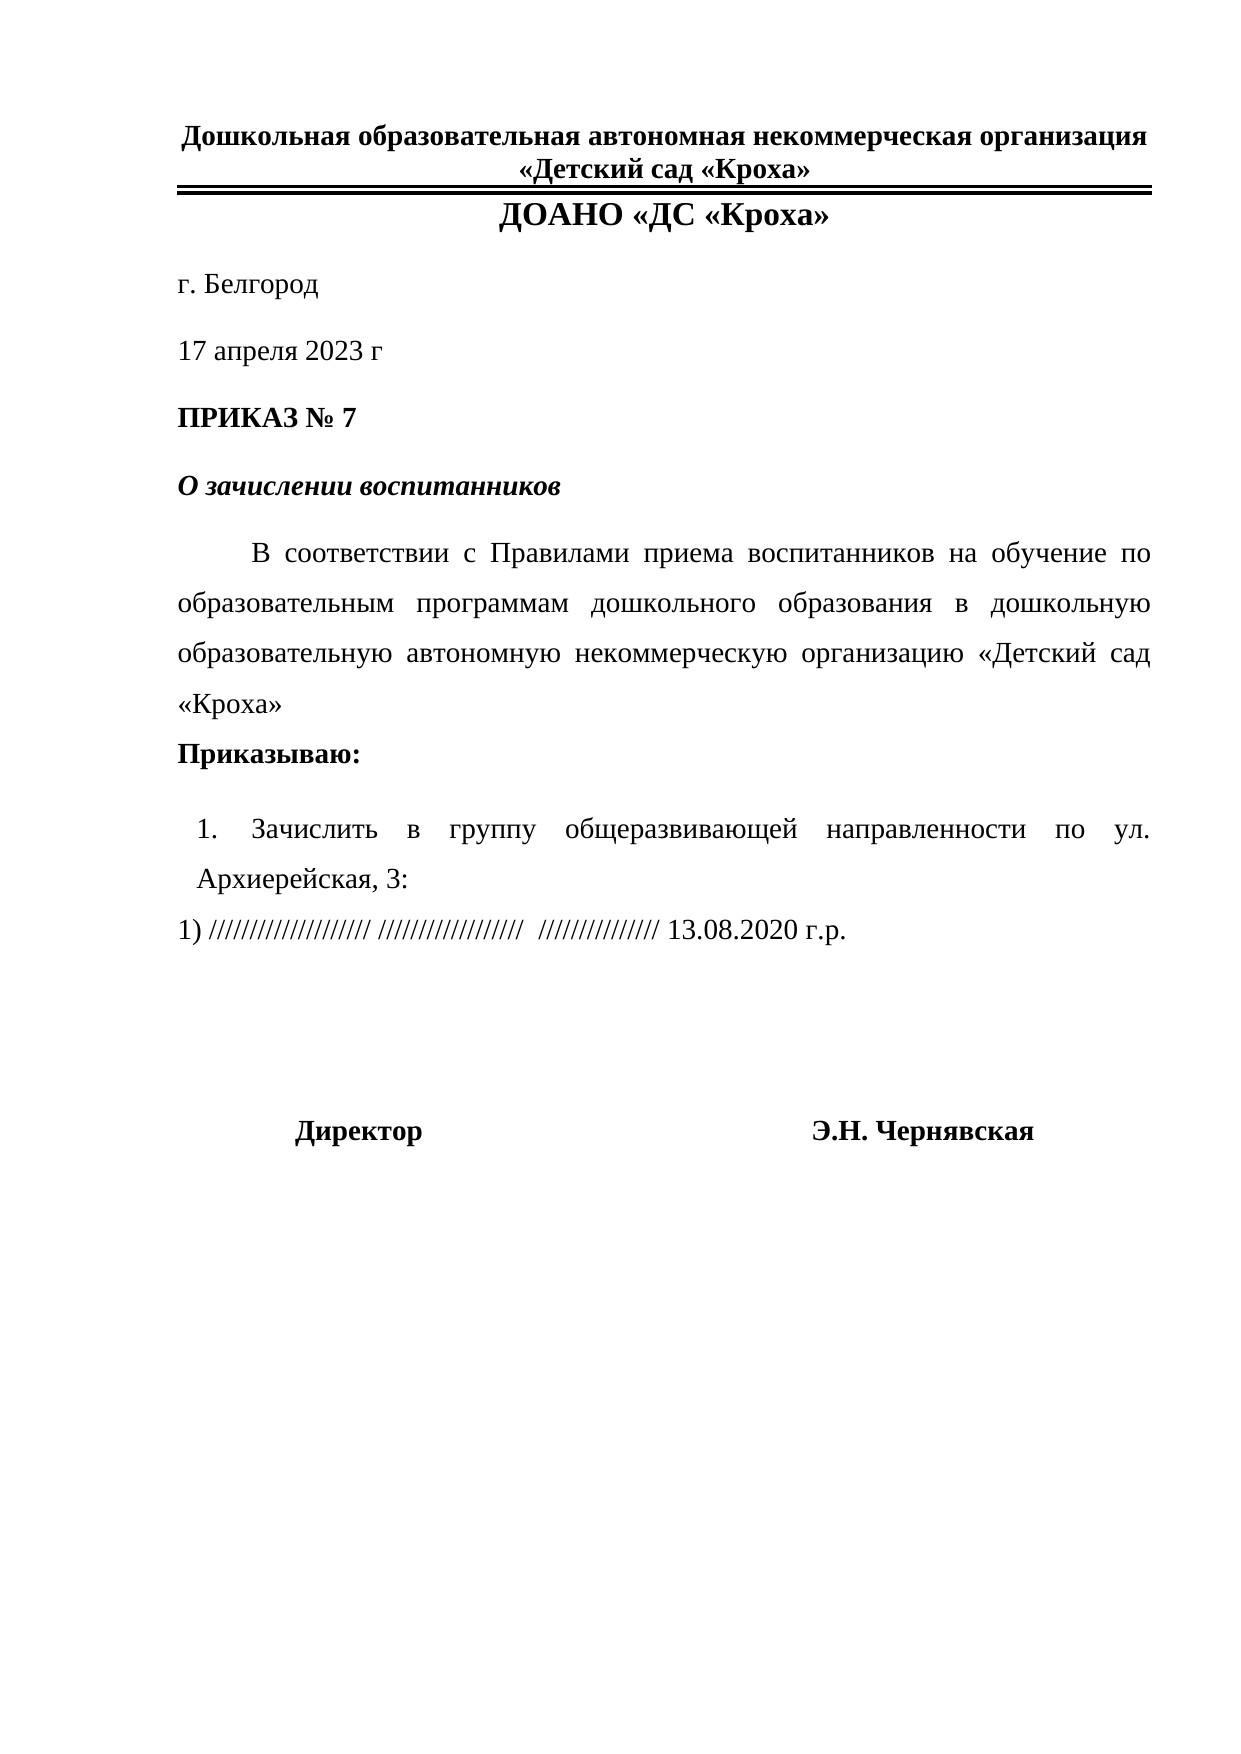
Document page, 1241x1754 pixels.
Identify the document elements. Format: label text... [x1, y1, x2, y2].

text О зачислении воспитанников [177, 468, 1152, 501]
text В соответствии с Правилами приема воспитанников на обучение по образовательным программам дошкольного образования в дошкольную образовательную автономную некоммерческую организацию «Детский сад «Кроха» [177, 535, 1152, 719]
text Директор Э.Н. Чернявская [177, 1113, 1152, 1147]
text 1. Зачислить в группу общеразвивающей направленности по ул. Архиерейская, 3: [196, 811, 1152, 895]
text ПРИКАЗ № 7 [177, 401, 1152, 434]
text 17 апреля 2023 г [177, 333, 1152, 367]
text Приказываю: [177, 736, 1152, 769]
text 1) //////////////////// ////////////////// /////////////// 13.08.2020 г.р. [177, 912, 1152, 946]
table_header ДОАНО «ДС «Кроха» [177, 195, 1152, 233]
text Дошкольная образовательная автономная некоммерческая организация «Детский сад «Кроха» [177, 118, 1152, 185]
text г. Белгород [177, 266, 1152, 300]
